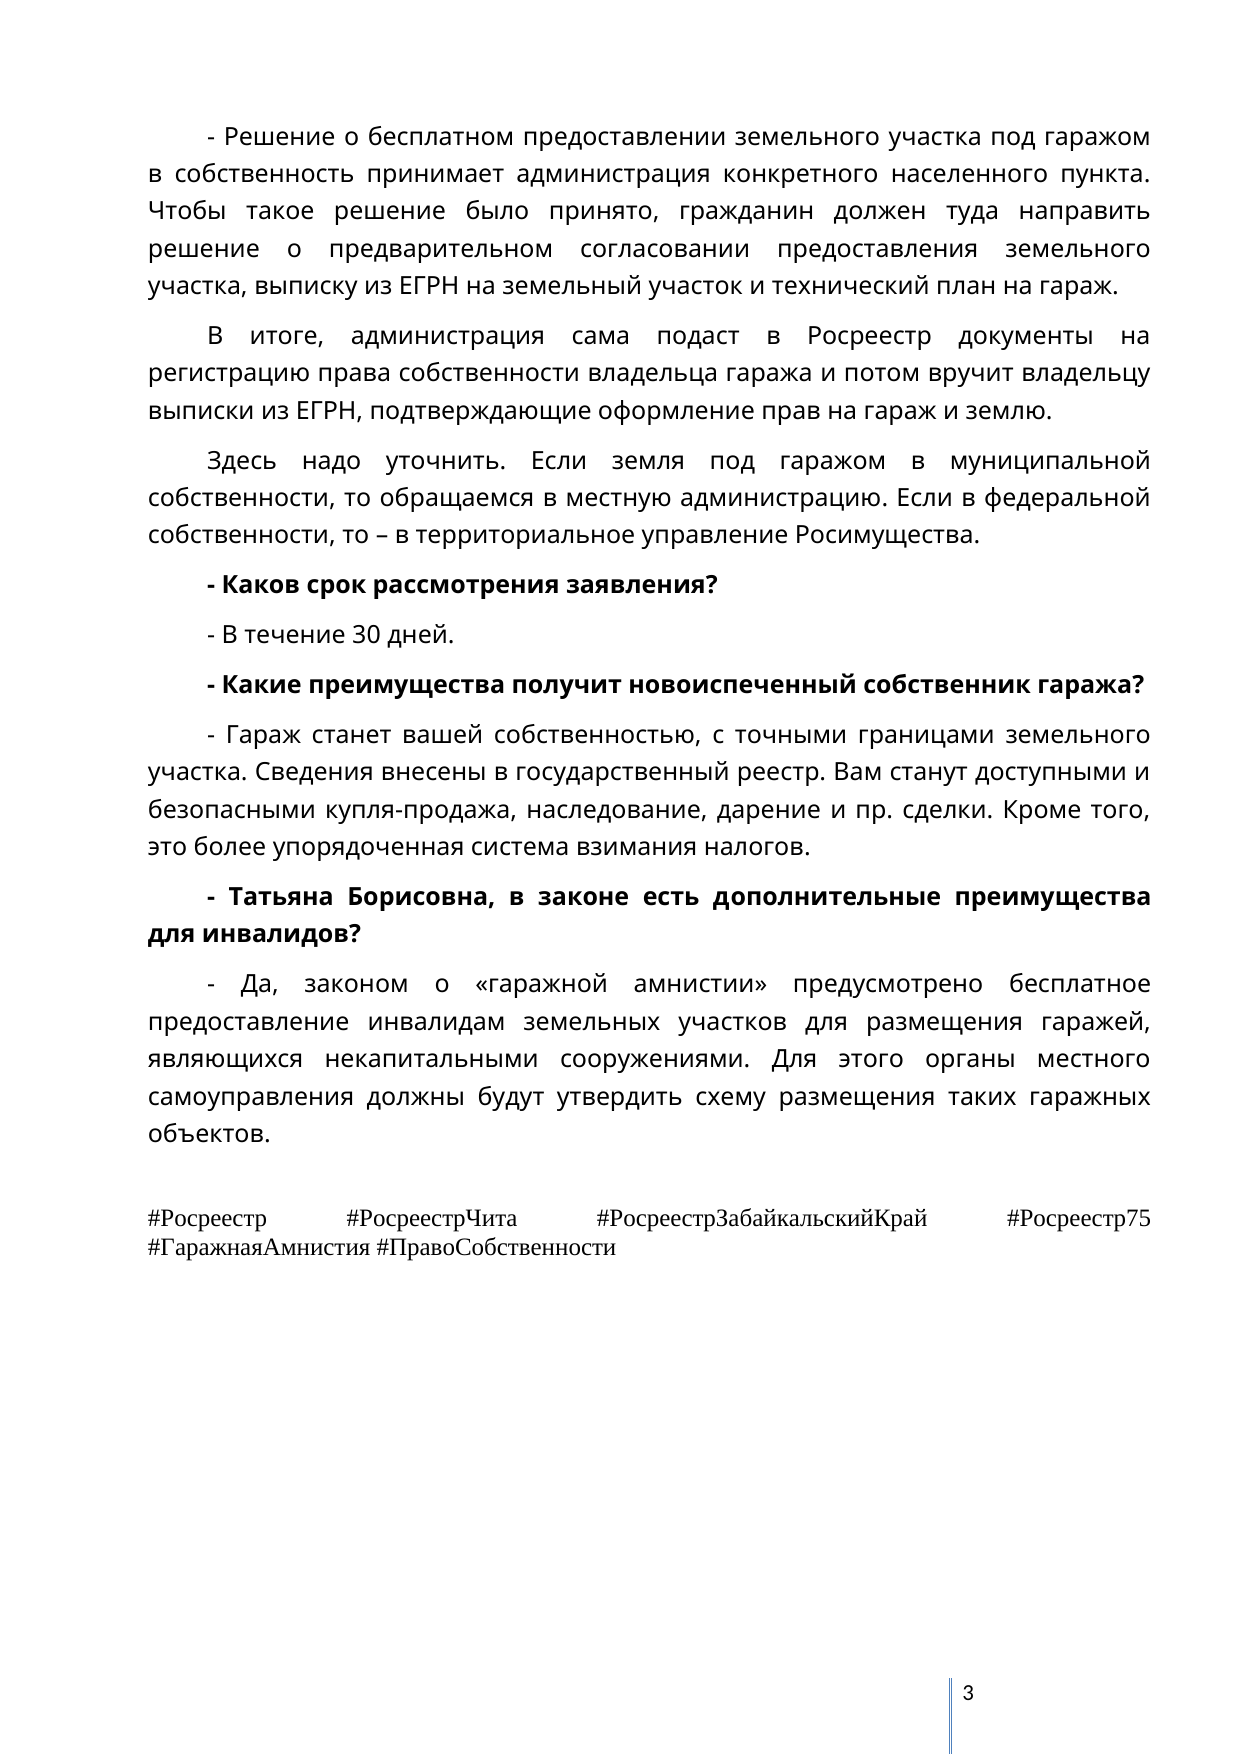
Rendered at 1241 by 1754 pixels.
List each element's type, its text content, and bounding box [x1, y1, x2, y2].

text #Росреестр #РосреестрЧита #РосреестрЗабайкальскийКрай #Росреестр75 #ГаражнаяАмнистия #ПравоСобственности [148, 1203, 1152, 1260]
text - Какие преимущества получит новоиспеченный собственник гаража? [148, 667, 1152, 701]
text - Гараж станет вашей собственностью, с точными границами земельного участка. Сведения внесены в государственный реестр. Вам станут доступными и безопасными купля-продажа, наследование, дарение и пр. сделки. Кроме того, это более упорядоченная система взимания налогов. [148, 717, 1152, 863]
text - Да, законом о «гаражной амнистии» предусмотрено бесплатное предоставление инвалидам земельных участков для размещения гаражей, являющихся некапитальными сооружениями. Для этого органы местного самоуправления должны будут утвердить схему размещения таких гаражных объектов. [148, 966, 1152, 1150]
text - Татьяна Борисовна, в законе есть дополнительные преимущества для инвалидов? [148, 879, 1152, 950]
text - Каков срок рассмотрения заявления? [148, 567, 1152, 601]
text - Решение о бесплатном предоставлении земельного участка под гаражом в собственность принимает администрация конкретного населенного пункта. Чтобы такое решение было принято, гражданин должен туда направить решение о предварительном согласовании предоставления земельного участка, выписку из ЕГРН на земельный участок и технический план на гараж. [148, 118, 1152, 302]
text - В течение 30 дней. [148, 617, 1152, 651]
text В итоге, администрация сама подаст в Росреестр документы на регистрацию права собственности владельца гаража и потом вручит владельцу выписки из ЕГРН, подтверждающие оформление прав на гараж и землю. [148, 318, 1152, 426]
text Здесь надо уточнить. Если земля под гаражом в муниципальной собственности, то обращаемся в местную администрацию. Если в федеральной собственности, то – в территориальное управление Росимущества. [148, 442, 1152, 551]
